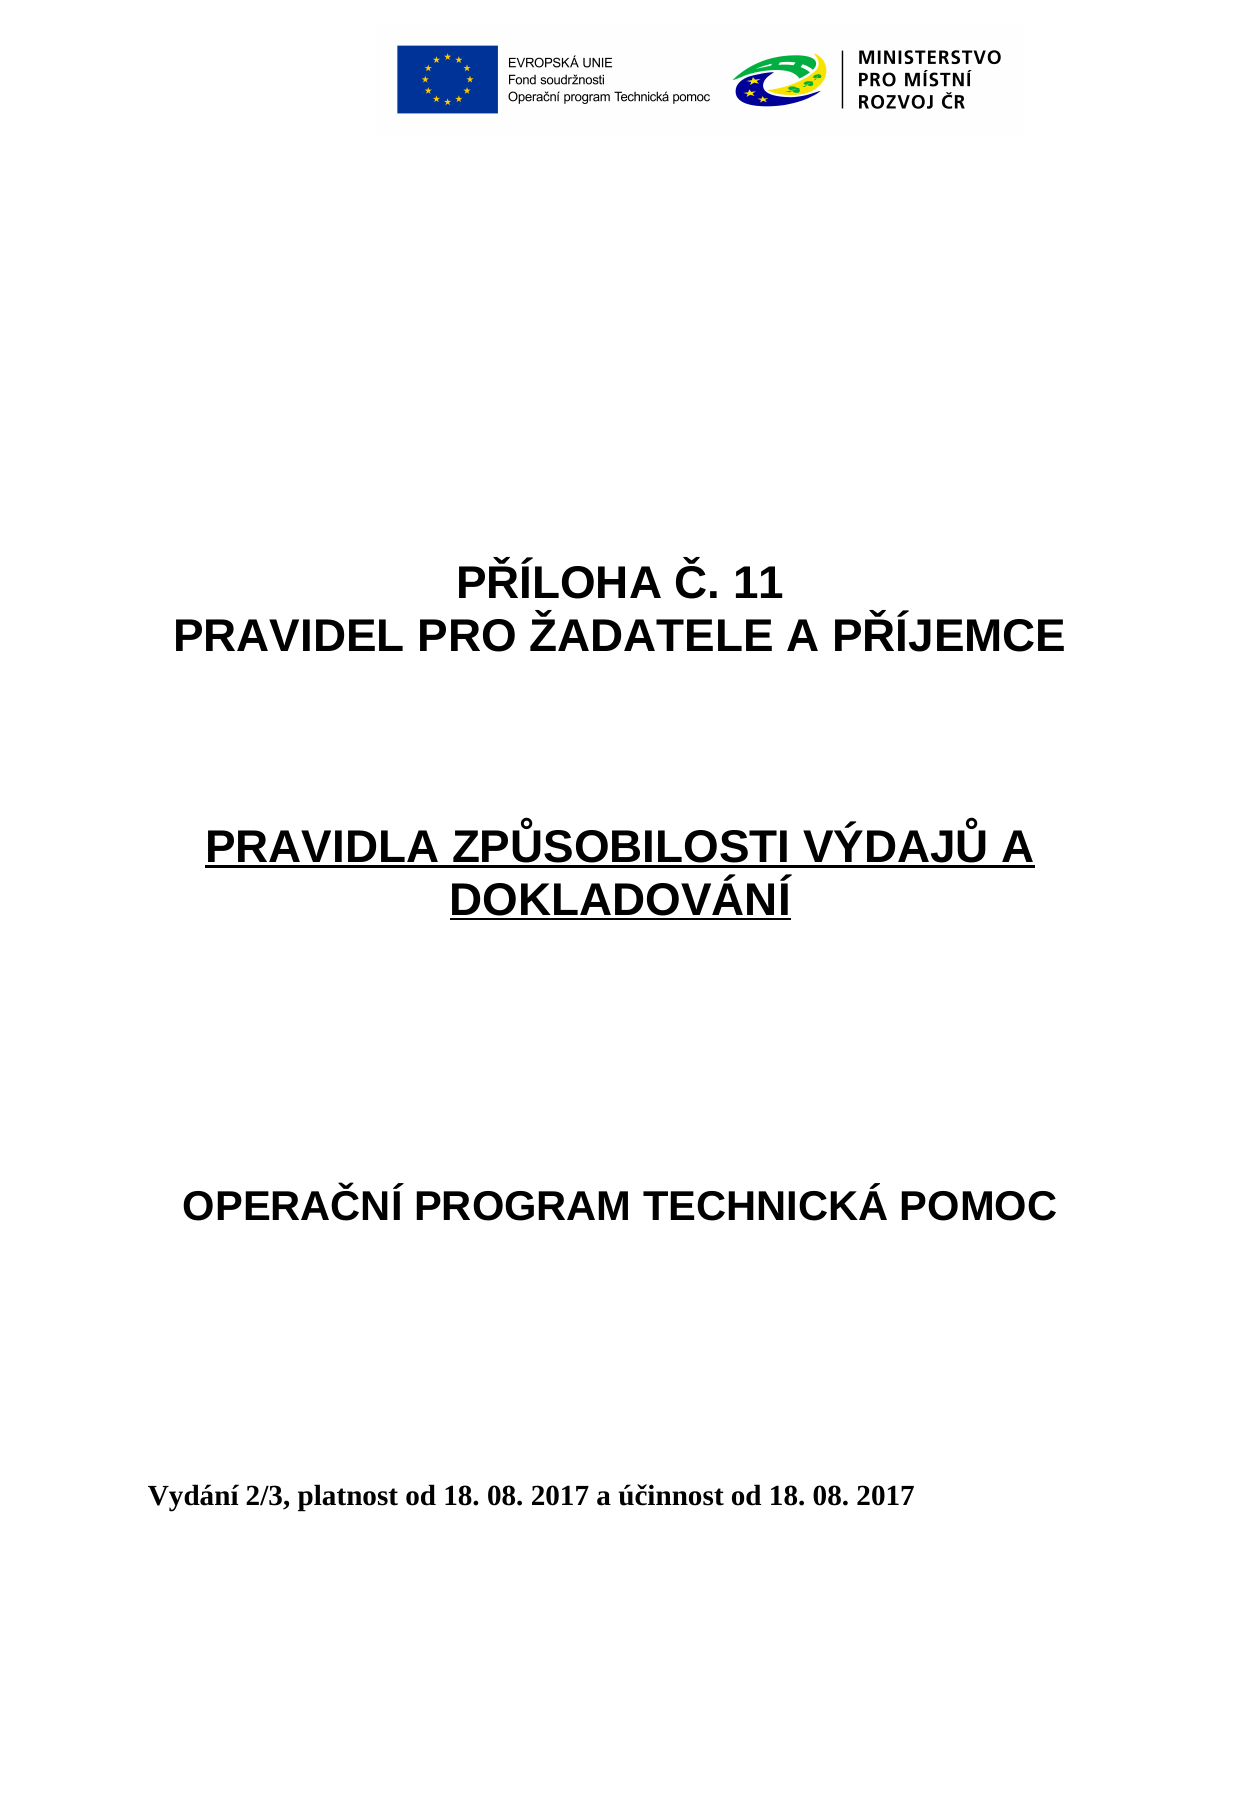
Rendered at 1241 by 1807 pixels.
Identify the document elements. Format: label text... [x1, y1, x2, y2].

text Pravidla způsobilosti výdajů a dokladování [148, 819, 1092, 925]
text PŘÍLOHA Č. 11 [148, 556, 1092, 609]
text pravidel pro žadatele A příjemce [148, 609, 1092, 661]
text Vydání 2/3, platnost od 18. 08. 2017 a účinnost od 18. 08. 2017 [148, 1478, 1092, 1512]
text Operační program technická pomoc [148, 1181, 1092, 1229]
picture [376, 23, 1023, 136]
